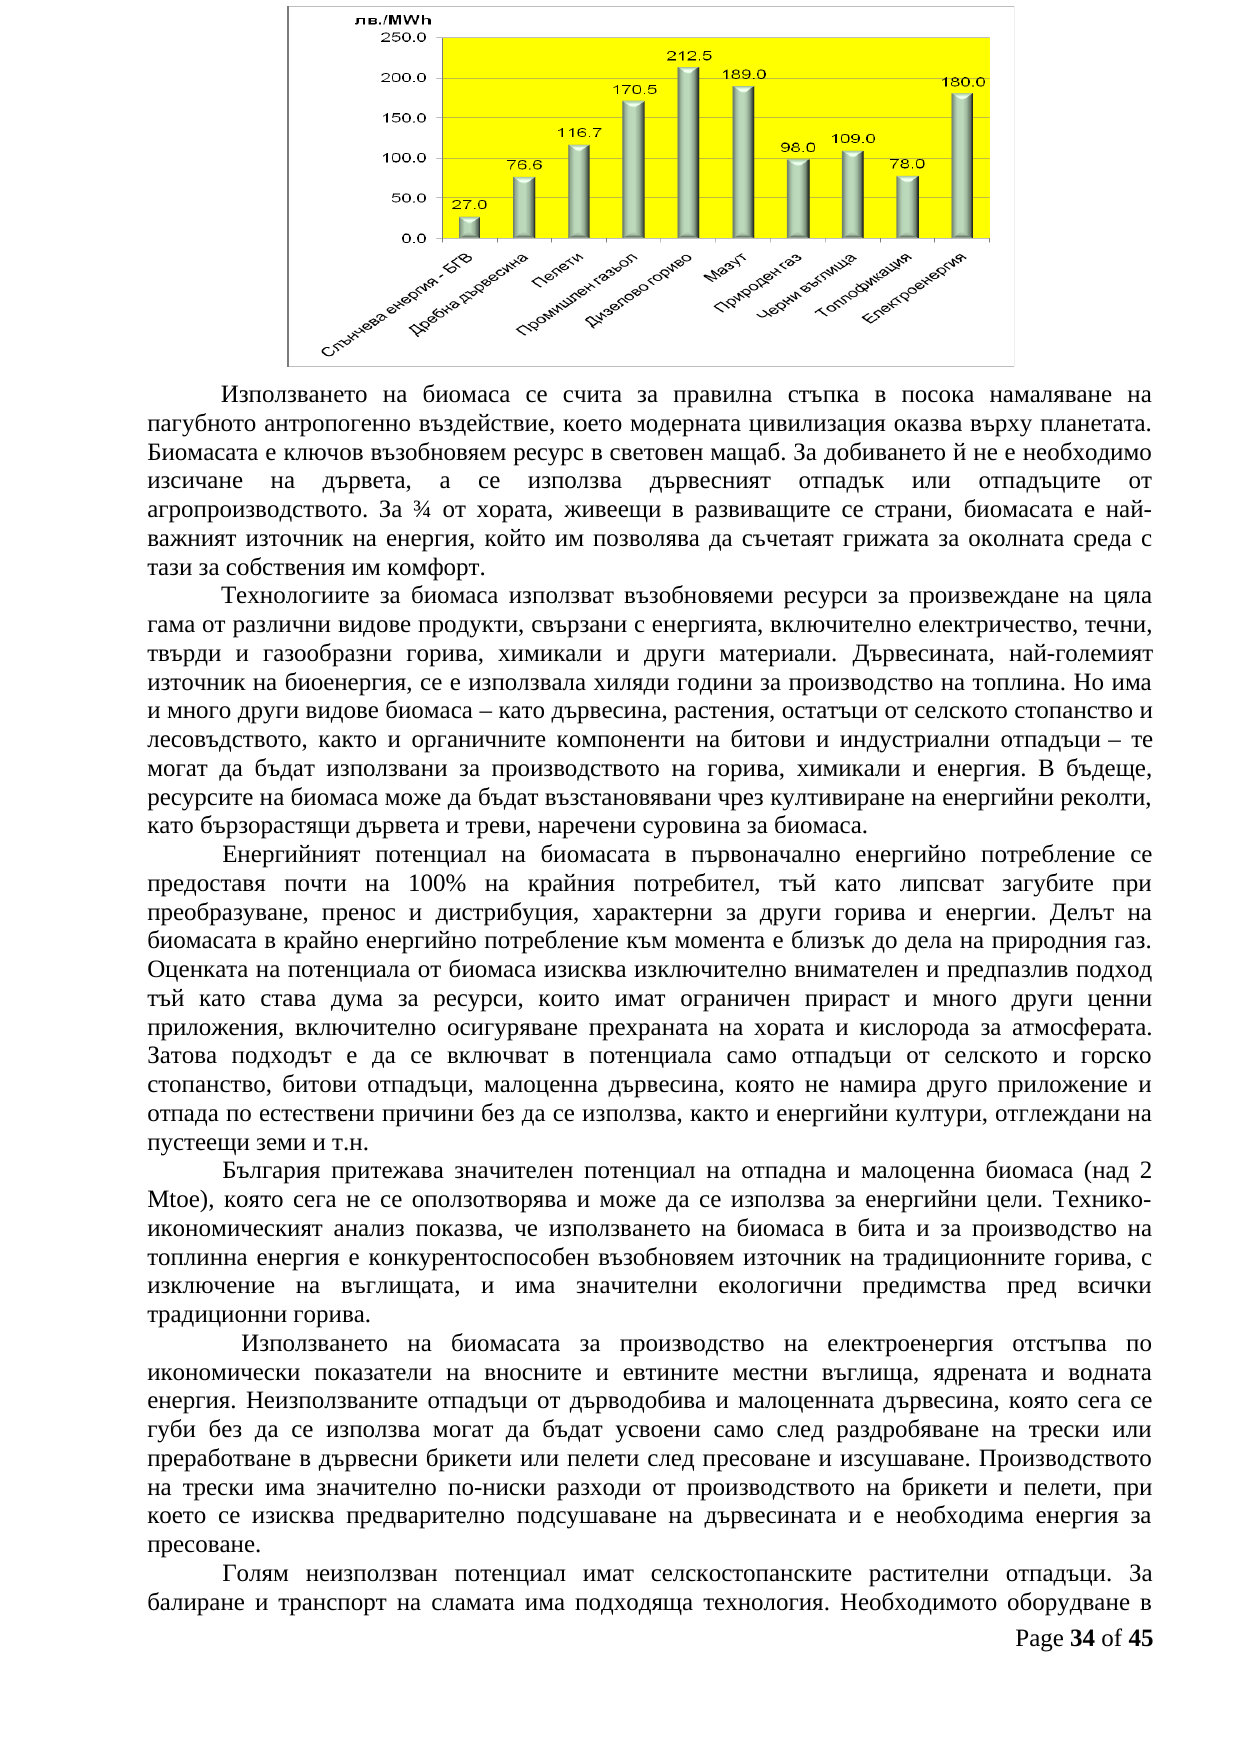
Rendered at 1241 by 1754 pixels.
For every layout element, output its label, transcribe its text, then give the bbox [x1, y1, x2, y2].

text Използването на биомасата за производство на електроенергия отстъпва по икономически показатели на вносните и евтините местни въглища, ядрената и водната енергия. Неизползваните отпадъци от дърводобива и малоценната дървесина, която сега се губи без да се използва могат да бъдат усвоени само след раздробяване на трески или преработване в дървесни брикети или пелети след пресоване и изсушаване. Производството на трески има значително по-ниски разходи от производството на брикети и пелети, при което се изисква предварително подсушаване на дървесината и e необходима енергия за пресоване. [147, 1328, 1153, 1558]
text Енергийният потенциал на биомасата в първоначално енергийно потребление се предоставя почти на 100% на крайния потребител, тъй като липсват загубите при преобразуване, пренос и дистрибуция, характерни за други горива и енергии. Делът на биомасата в крайно енергийно потребление към момента е близък до дела на природния газ. Оценката на потенциала от биомаса изисква изключително внимателен и предпазлив подход тъй като става дума за ресурси, които имат ограничен прираст и много други ценни приложения, включително осигуряване прехраната на хората и кислорода за атмосферата. Затова подходът е да се включват в потенциала само отпадъци от селското и горско стопанство, битови отпадъци, малоценна дървесина, която не намира друго приложение и отпада по естествени причини без да се използва, както и енергийни култури, отглеждани на пустеещи земи и т.н. [147, 839, 1153, 1156]
picture [286, 6, 1015, 367]
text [147, 1558, 1153, 1616]
text България притежава значителен потенциал на отпадна и малоценна биомаса (над 2 Mtoe), която сега не се оползотворява и може да се използва за енергийни цели. Технико-икономическият анализ показва, че използването на биомаса в бита и за производство на топлинна енергия е конкурентоспособен възобновяем източник на традиционните горива, с изключение на въглищата, и има значителни екологични предимства пред всички традиционни горива. [147, 1156, 1153, 1328]
text Използването на биомаса се счита за правилна стъпка в посока намаляване на пагубното антропогенно въздействие, което модерната цивилизация оказва върху планетата. Биомасата е ключов възобновяем ресурс в световен мащаб. За добиването й не е необходимо изсичане на дървета, а се използва дървесният отпадък или отпадъците от агропроизводството. За ¾ от хората, живеещи в развиващите се страни, биомасата е най-важният източник на енергия, който им позволява да съчетаят грижата за околната среда с тази за собствения им комфорт. [147, 379, 1153, 581]
text Технологиите за биомаса използват възобновяеми ресурси за произвеждане на цяла гама от различни видове продукти, свързани с енергията, включително електричество, течни, твърди и газообразни горива, химикали и други материали. Дървесината, най-големият източник на биоенергия, се е използвала хиляди години за производство на топлина. Но има и много други видове биомаса – като дървесина, растения, остатъци от селското стопанство и лесовъдството, както и органичните компоненти на битови и индустриални отпадъци – те могат да бъдат използвани за производството на горива, химикали и енергия. В бъдеще, ресурсите на биомаса може да бъдат възстановявани чрез култивиране на енергийни реколти, като бързорастящи дървета и треви, наречени суровина за биомаса. [147, 581, 1153, 839]
